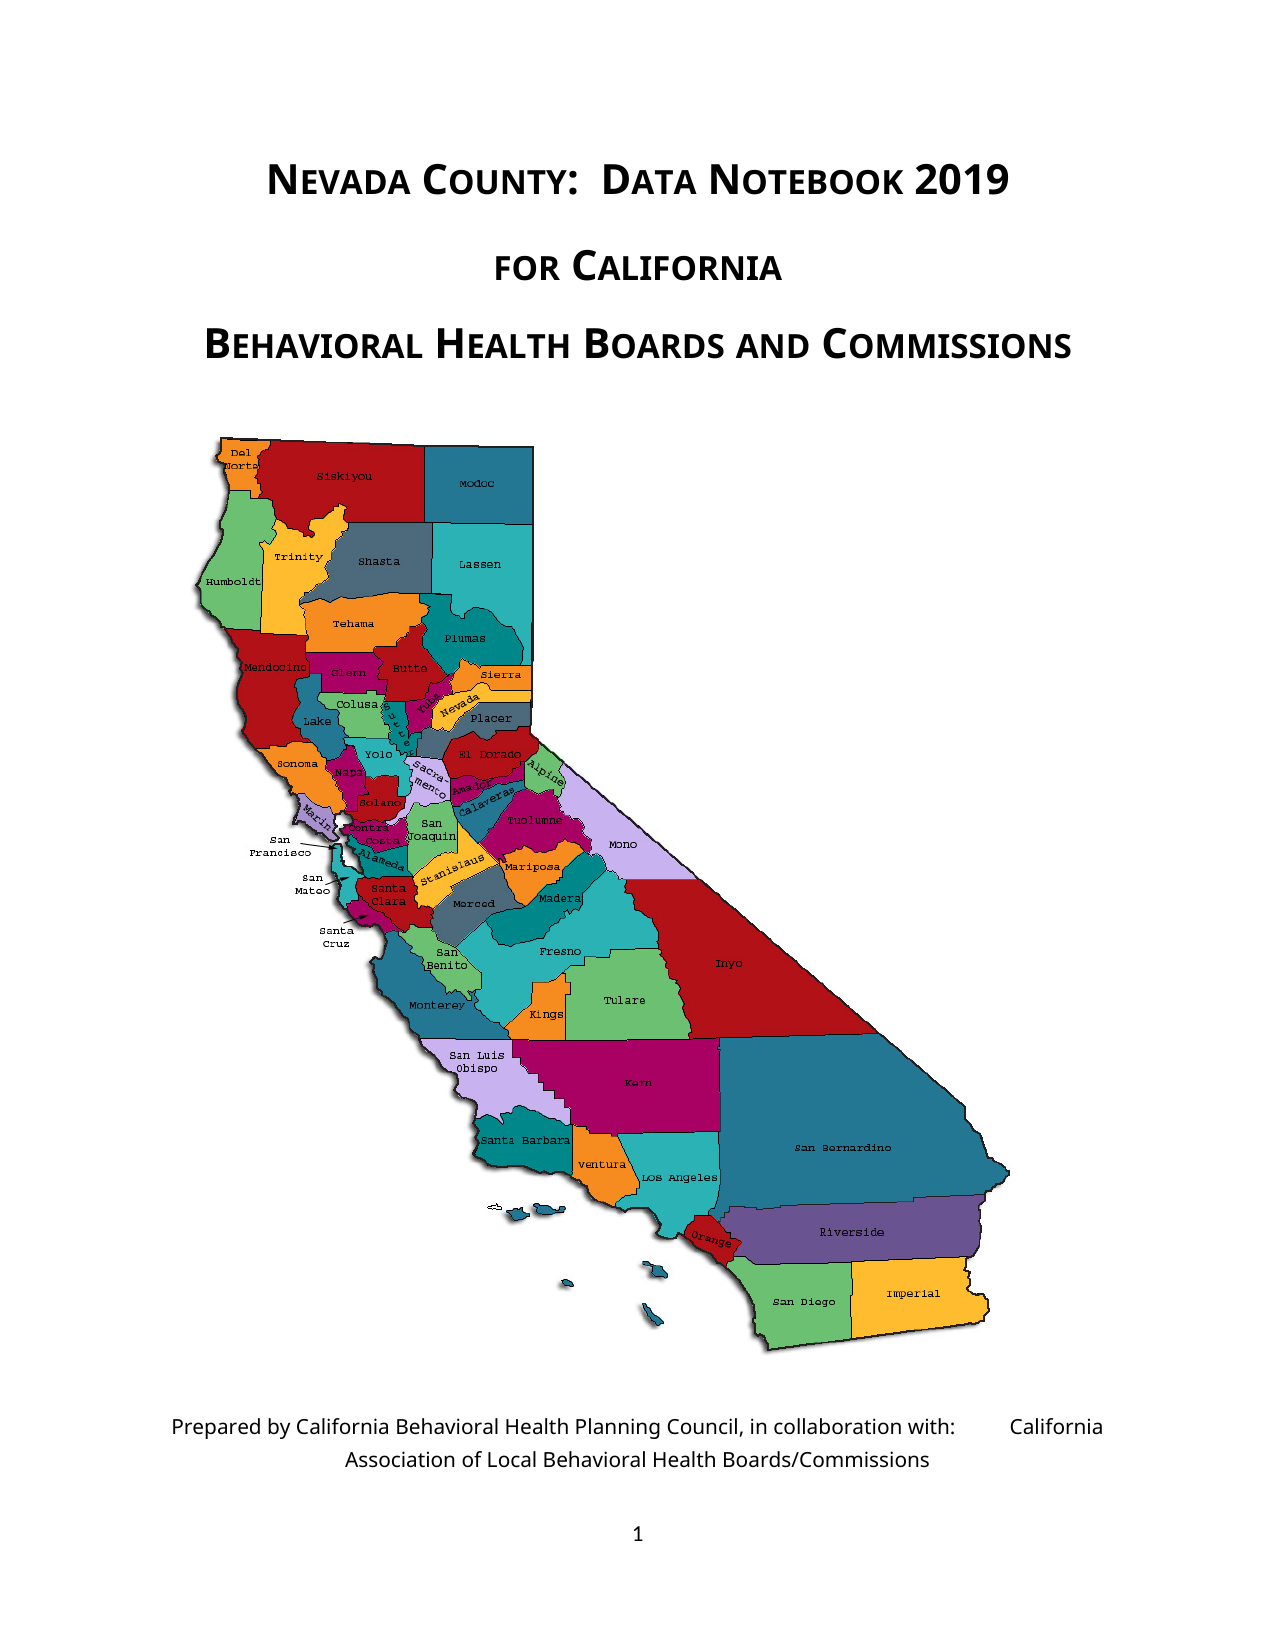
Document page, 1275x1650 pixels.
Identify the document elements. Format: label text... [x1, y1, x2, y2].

text Prepared by California Behavioral Health Planning Council, in collaboration with: California Association of Local Behavioral Health Boards/Commissions [150, 1412, 1125, 1473]
text for California [150, 236, 1125, 293]
title Nevada County: Data Notebook 2019 [150, 150, 1125, 207]
text Behavioral Health Boards and Commissions [150, 314, 1125, 371]
picture [150, 391, 1057, 1394]
